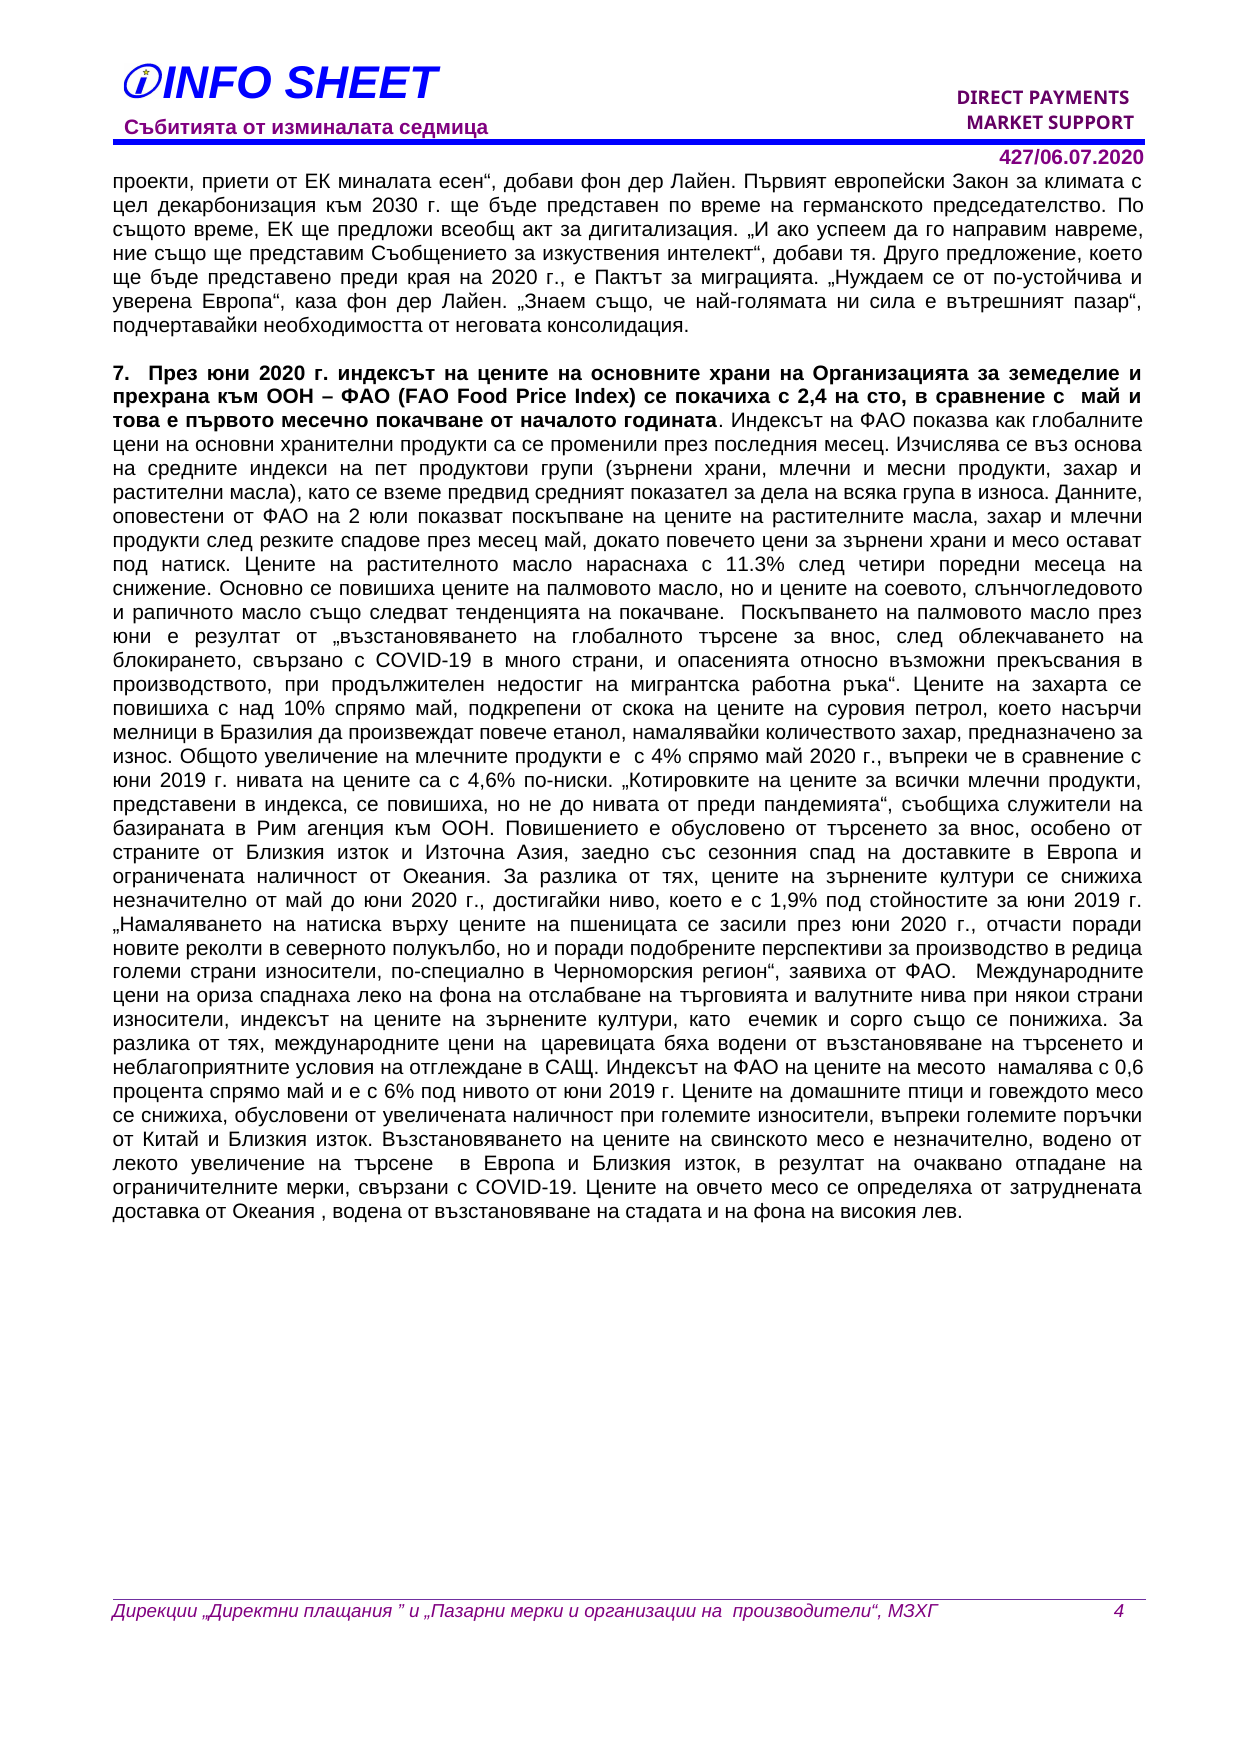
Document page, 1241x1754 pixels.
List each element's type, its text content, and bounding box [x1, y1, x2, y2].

text 7. През юни 2020 г. индексът на цените на основните храни на Организацията за земеделие и прехрана към ООН – ФАО (FAO Food Price Index) се покачиха с 2,4 на сто, в сравнение с май и това е първото месечно покачване от началото годината. Индексът на ФАО показва как глобалните цени на основни хранителни продукти са се променили през последния месец. Изчислява се въз основа на средните индекси на пет продуктови групи (зърнени храни, млечни и месни продукти, захар и растителни масла), като се вземе предвид средният показател за дела на всяка група в износа. Данните, оповестени от ФАО на 2 юли показват поскъпване на цените на растителните масла, захар и млечни продукти след резките спадове през месец май, докато повечето цени за зърнени храни и месо остават под натиск. Цените на растителното масло нараснаха с 11.3% след четири поредни месеца на снижение. Основно се повишиха цените на палмовото масло, но и цените на соевото, слънчогледовото и рапичното масло също следват тенденцията на покачване. Поскъпването на палмовото масло през юни е резултат от „възстановяването на глобалното търсене за внос, след облекчаването на блокирането, свързано с COVID-19 в много страни, и опасенията относно възможни прекъсвания в производството, при продължителен недостиг на мигрантска работна ръка“. Цените на захарта се повишиха с над 10% спрямо май, подкрепени от скока на цените на суровия петрол, което насърчи мелници в Бразилия да произвеждат повече етанол, намалявайки количеството захар, предназначено за износ. Общото увеличение на млечните продукти е с 4% спрямо май 2020 г., въпреки че в сравнение с юни 2019 г. нивата на цените са с 4,6% по-ниски. „Котировките на цените за всички млечни продукти, представени в индекса, се повишиха, но не до нивата от преди пандемията“, съобщиха служители на базираната в Рим агенция към ООН. Повишението е обусловено от търсенето за внос, особено от страните от Близкия изток и Източна Азия, заедно със сезонния спад на доставките в Европа и ограничената наличност от Океания. За разлика от тях, цените на зърнените култури се снижиха незначително от май до юни 2020 г., достигайки ниво, което е с 1,9% под стойностите за юни 2019 г. „Намаляването на натиска върху цените на пшеницата се засили през юни 2020 г., отчасти поради новите реколти в северното полукълбо, но и поради подобрените перспективи за производство в редица големи страни износители, по-специално в Черноморския регион“, заявиха от ФAO. Международните цени на ориза спаднаха леко на фона на отслабване на търговията и валутните нива при някои страни износители, индексът на цените на зърнените култури, като ечемик и сорго също се понижиха. За разлика от тях, международните цени на царевицата бяха водени от възстановяване на търсенето и неблагоприятните условия на отглеждане в САЩ. Индексът на ФАО на цените на месото намалява с 0,6 процента спрямо май и е с 6% под нивото от юни 2019 г. Цените на домашните птици и говеждото месо се снижиха, обусловени от увеличената наличност при големите износители, въпреки големите поръчки от Китай и Близкия изток. Възстановяването на цените на свинското месо е незначително, водено от лекото увеличение на търсене в Европа и Близкия изток, в резултат на очаквано отпадане на ограничителните мерки, свързани с COVID-19. Цените на овчето месо се определяха от затруднената доставка от Океания , водена от възстановяване на стадата и на фона на високия лев. [112, 360, 1144, 1223]
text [112, 169, 1144, 336]
picture [123, 63, 163, 99]
